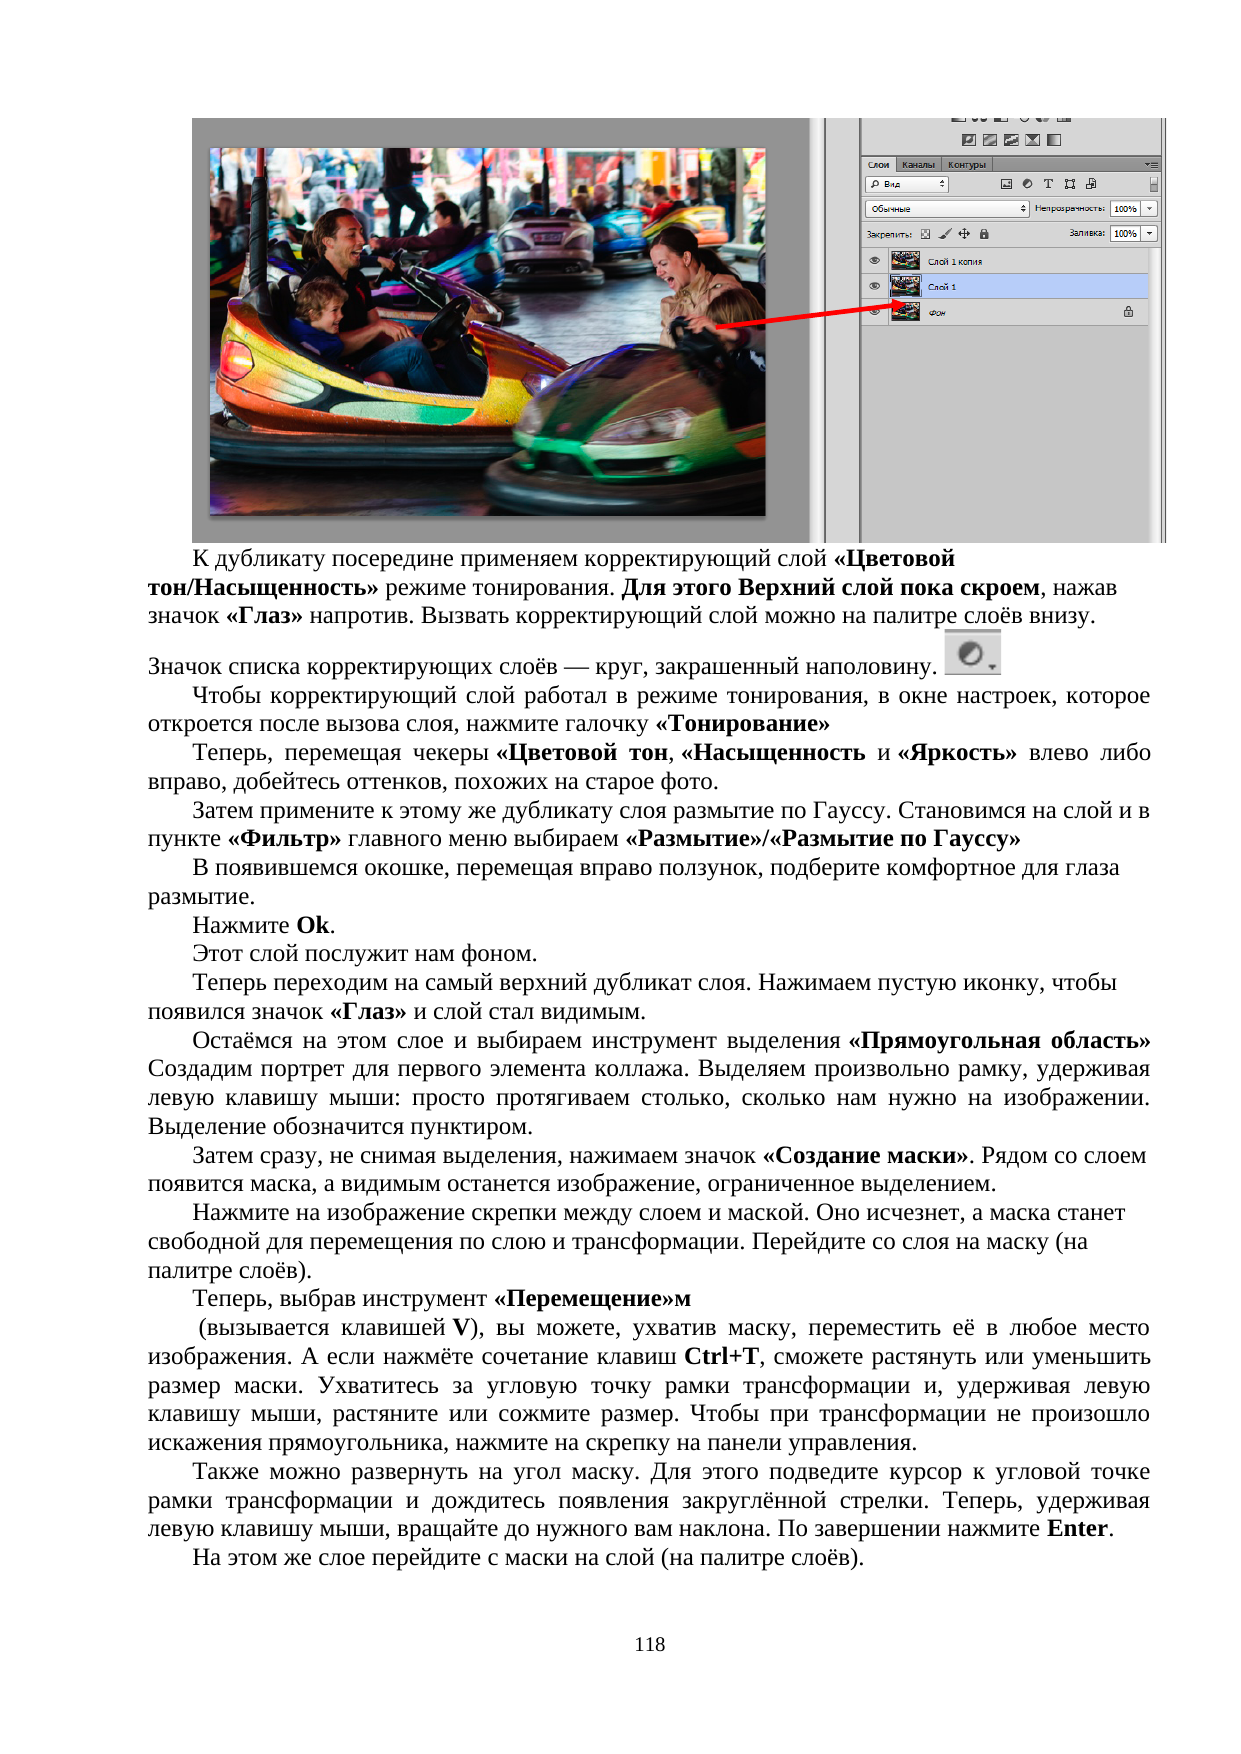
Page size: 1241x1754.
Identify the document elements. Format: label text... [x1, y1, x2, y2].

text Остаёмся на этом слое и выбираем инструмент выделения «Прямоугольная область» Создадим портрет для первого элемента коллажа. Выделяем произвольно рамку, удерживая левую клавишу мыши: просто протягиваем столько, сколько нам нужно на изображении. Выделение обозначится пунктиром. [148, 1025, 1152, 1140]
text Теперь переходим на самый верхний дубликат слоя. Нажимаем пустую иконку, чтобы появился значок «Глаз» и слой стал видимым. [148, 967, 1152, 1025]
text Теперь, перемещая чекеры «Цветовой тон, «Насыщенность и «Яркость» влево либо вправо, добейтесь оттенков, похожих на старое фото. [148, 737, 1152, 795]
text Теперь, выбрав инструмент «Перемещение»м [148, 1283, 1152, 1312]
text Этот слой послужит нам фоном. [148, 938, 1152, 967]
picture [192, 118, 1167, 543]
text Нажмите Ok. [148, 910, 1152, 938]
text Также можно развернуть на угол маску. Для этого подведите курсор к угловой точке рамки трансформации и дождитесь появления закруглённой стрелки. Теперь, удерживая левую клавишу мыши, вращайте до нужного вам наклона. По завершении нажмите Enter. [148, 1456, 1152, 1542]
text На этом же слое перейдите с маски на слой (на палитре слоёв). [148, 1542, 1152, 1571]
text (вызывается клавишей V), вы можете, ухватив маску, переместить её в любое место изображения. А если нажмёте сочетание клавиш Ctrl+T, сможете растянуть или уменьшить размер маски. Ухватитесь за угловую точку рамки трансформации и, удерживая левую клавишу мыши, растяните или сожмите размер. Чтобы при трансформации не произошло искажения прямоугольника, нажмите на скрепку на панели управления. [148, 1312, 1152, 1456]
picture [944, 629, 1002, 675]
text Затем примените к этому же дубликату слоя размытие по Гауссу. Становимся на слой и в пункте «Фильтр» главного меню выбираем «Размытие»/«Размытие по Гауссу» [148, 795, 1152, 852]
text К дубликату посередине применяем корректирующий слой «Цветовой тон/Насыщенность» режиме тонирования. Для этого Верхний слой пока скроем, нажав значок «Глаз» напротив. Вызвать корректирующий слой можно на палитре слоёв внизу. Значок списка корректирующих слоёв — круг, закрашенный наполовину. [148, 543, 1152, 680]
text Нажмите на изображение скрепки между слоем и маской. Оно исчезнет, а маска станет свободной для перемещения по слою и трансформации. Перейдите со слоя на маску (на палитре слоёв). [148, 1197, 1152, 1283]
text Чтобы корректирующий слой работал в режиме тонирования, в окне настроек, которое откроется после вызова слоя, нажмите галочку «Тонирование» [148, 680, 1152, 737]
text Затем сразу, не снимая выделения, нажимаем значок «Создание маски». Рядом со слоем появится маска, а видимым останется изображение, ограниченное выделением. [148, 1140, 1152, 1197]
text В появившемся окошке, перемещая вправо ползунок, подберите комфортное для глаза размытие. [148, 852, 1152, 910]
